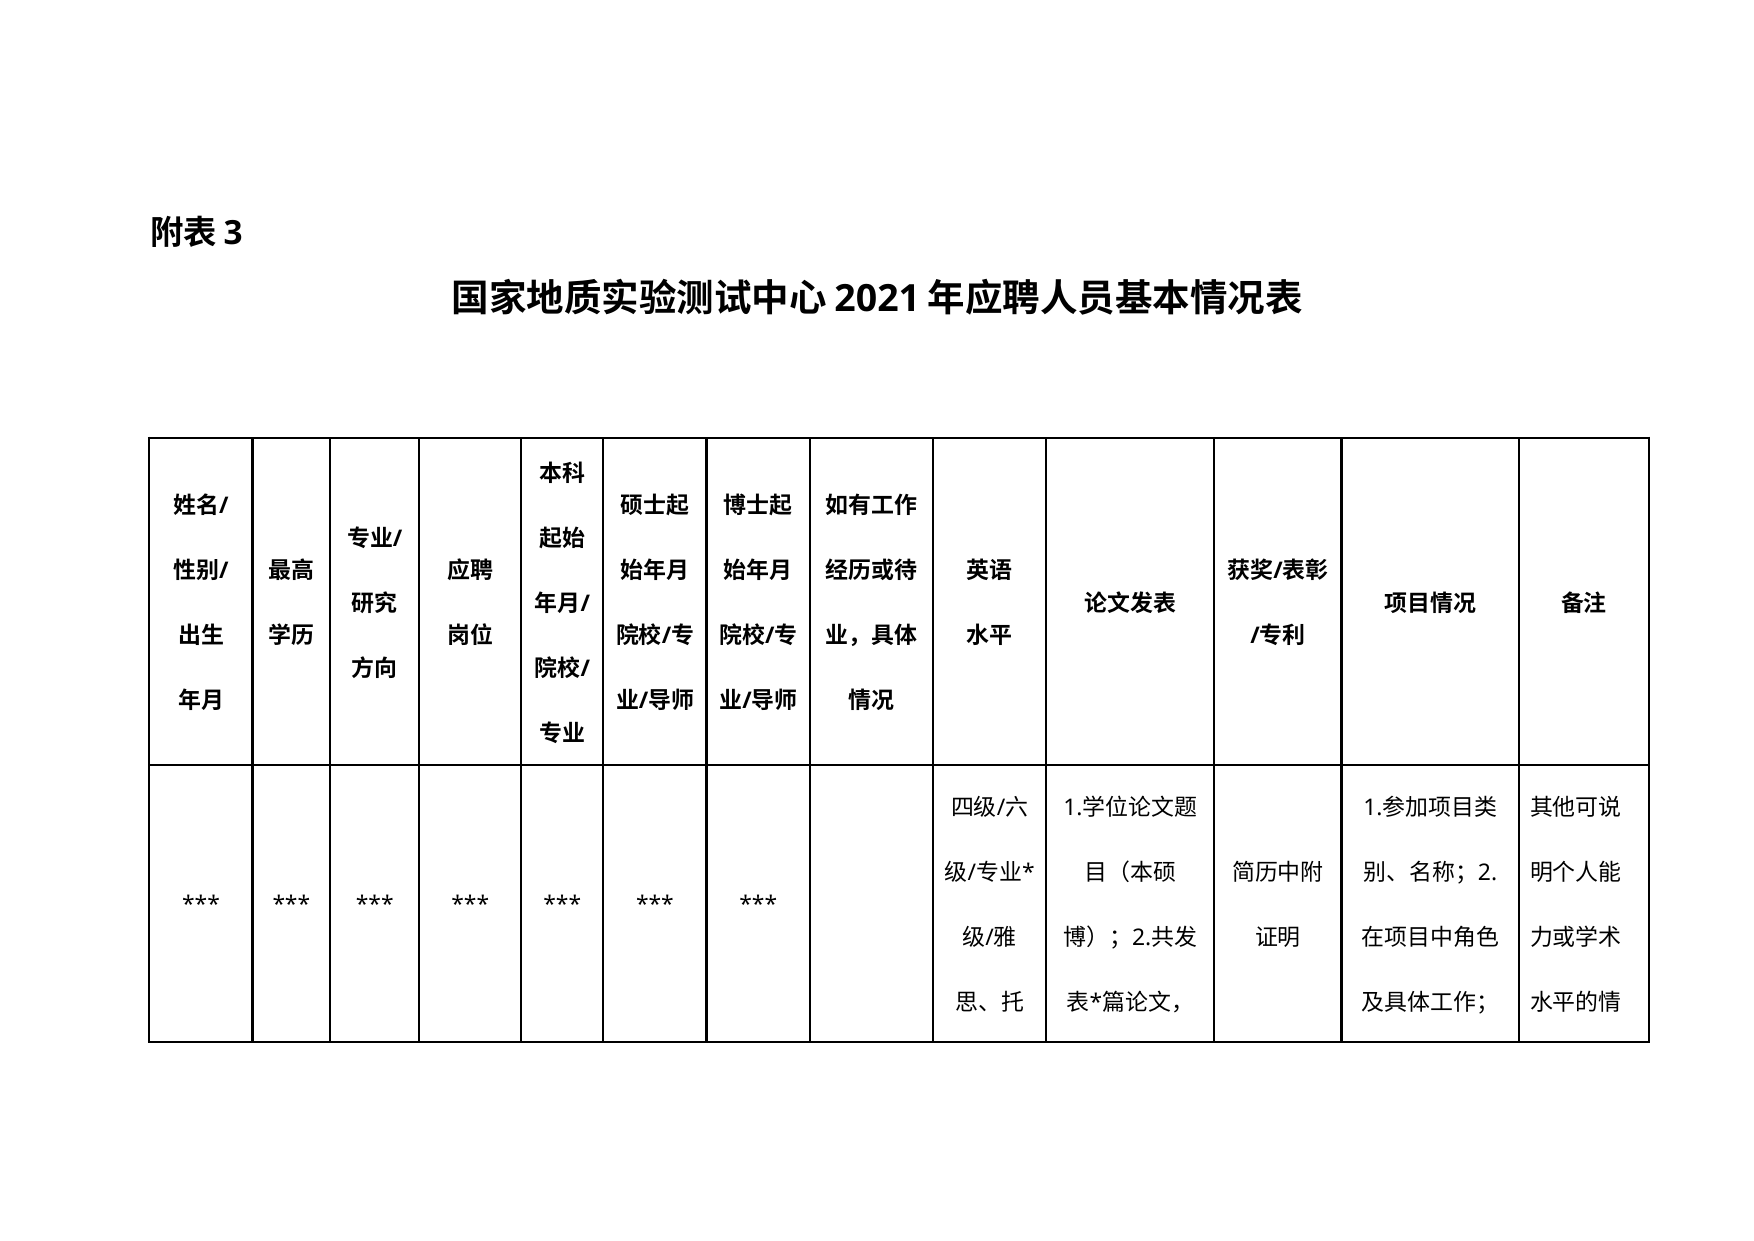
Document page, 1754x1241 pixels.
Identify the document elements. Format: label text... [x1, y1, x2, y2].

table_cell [934, 766, 1045, 1041]
table_header 硕士起始年月院校/专业/导师 [604, 439, 705, 764]
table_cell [1343, 766, 1518, 1041]
text 国家地质实验测试中心2021年应聘人员基本情况表 [150, 263, 1604, 328]
table_header 获奖/表彰 /专利 [1215, 439, 1340, 764]
table_header 英语 水平 [934, 439, 1045, 764]
table_cell *** [420, 766, 520, 1041]
table_cell *** [150, 766, 251, 1041]
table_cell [1520, 766, 1648, 1041]
text 附表3 [150, 198, 1604, 263]
table_header 本科起始年月/院校/专业 [522, 439, 602, 764]
table_cell [811, 766, 932, 1041]
table_cell *** [708, 766, 809, 1041]
table_header 备注 [1520, 439, 1648, 764]
table_cell *** [522, 766, 602, 1041]
table_cell *** [254, 766, 329, 1041]
table_header 论文发表 [1047, 439, 1213, 764]
table_cell 简历中附证明 [1215, 766, 1340, 1041]
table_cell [1047, 766, 1213, 1041]
table_cell *** [604, 766, 705, 1041]
table_header 应聘 岗位 [420, 439, 520, 764]
table_cell *** [331, 766, 418, 1041]
table_header 博士起始年月院校/专业/导师 [708, 439, 809, 764]
table_header 专业/研究 方向 [331, 439, 418, 764]
table_header 如有工作经历或待业，具体情况 [811, 439, 932, 764]
table_header 项目情况 [1343, 439, 1518, 764]
table_header 最高 学历 [254, 439, 329, 764]
table_header 姓名/ 性别/ 出生 年月 [150, 439, 251, 764]
